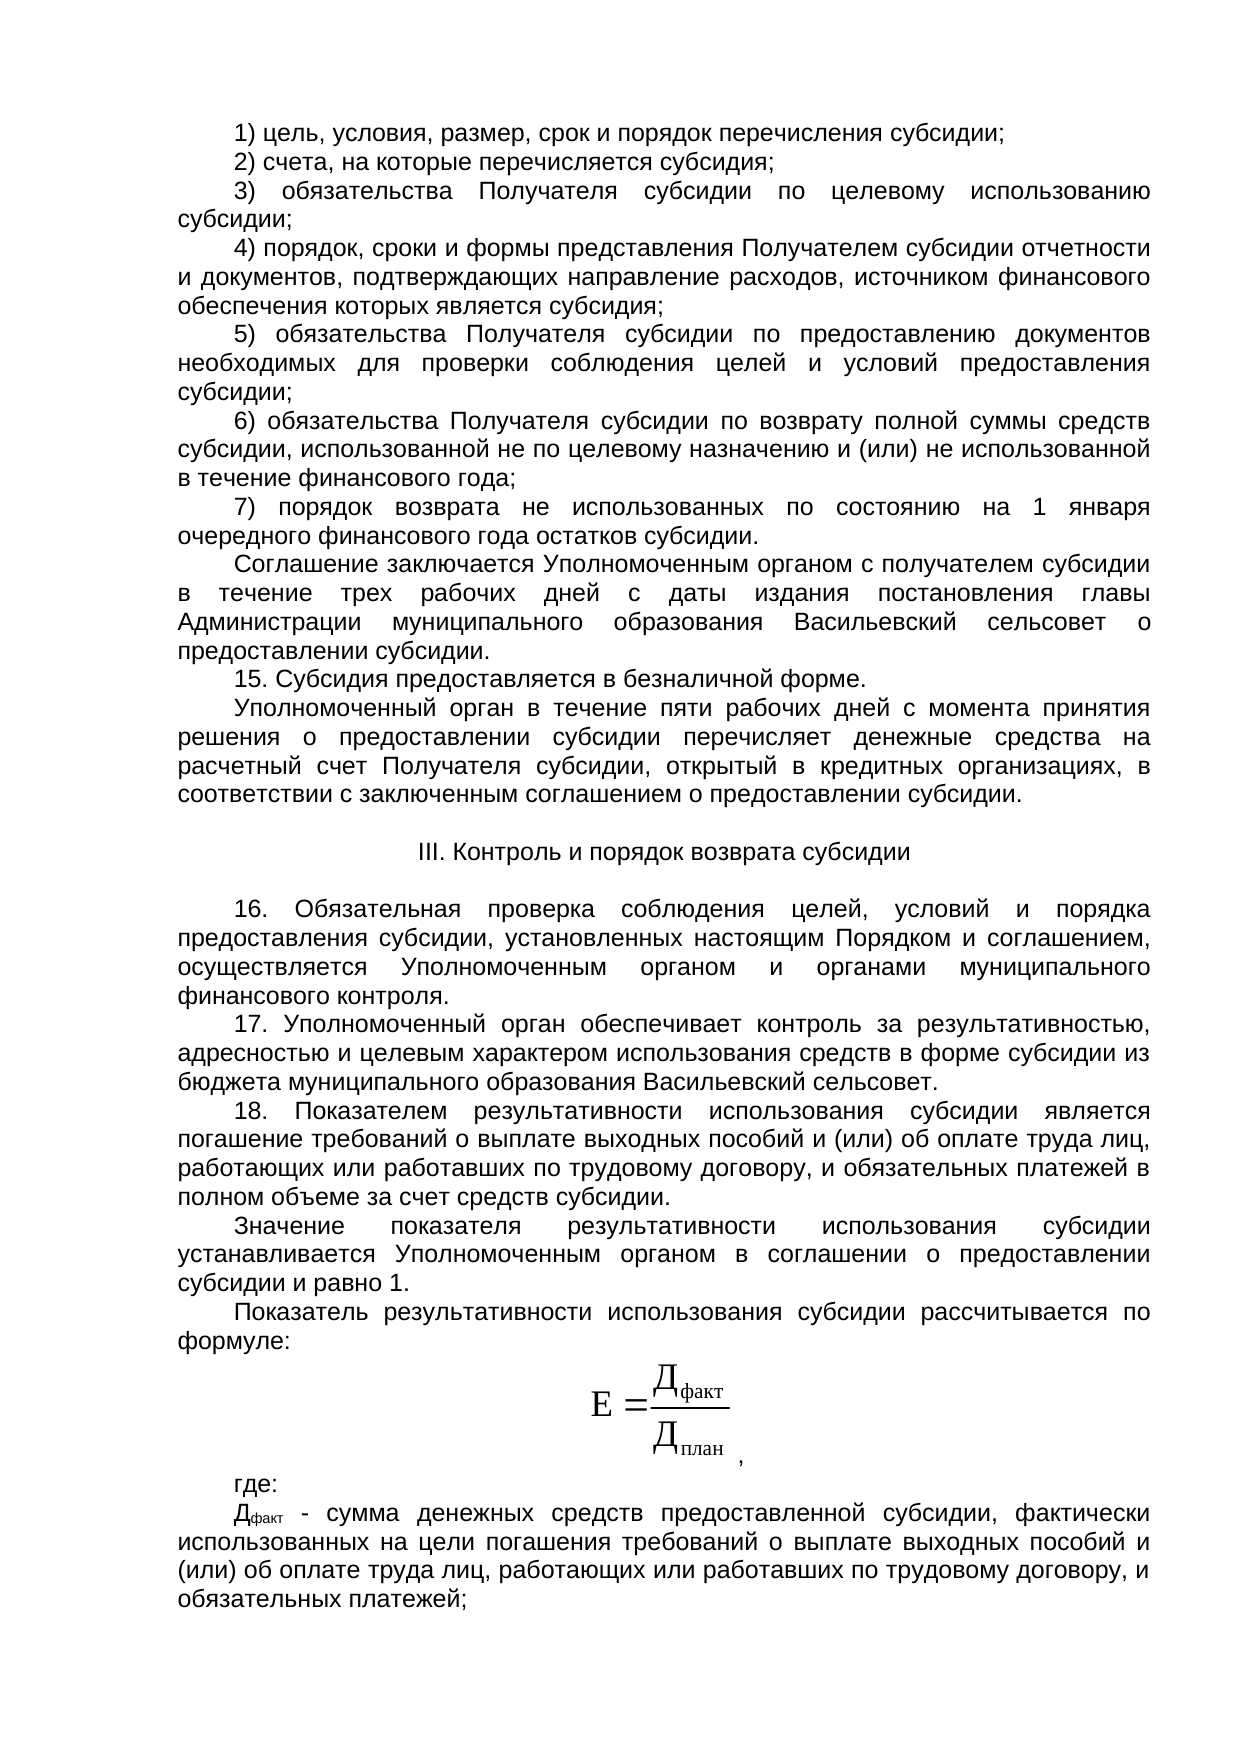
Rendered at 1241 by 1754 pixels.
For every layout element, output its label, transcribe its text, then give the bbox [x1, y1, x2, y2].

text , [177, 1354, 1152, 1469]
text Соглашение заключается Уполномоченным органом с получателем субсидии в течение трех рабочих дней с даты издания постановления главы Администрации муниципального образования Васильевский сельсовет о предоставлении субсидии. [177, 549, 1152, 664]
text 3) обязательства Получателя субсидии по целевому использованию субсидии; [177, 176, 1152, 233]
text 4) порядок, сроки и формы представления Получателем субсидии отчетности и документов, подтверждающих направление расходов, источником финансового обеспечения которых является субсидия; [177, 233, 1152, 319]
text 16. Обязательная проверка соблюдения целей, условий и порядка предоставления субсидии, установленных настоящим Порядком и соглашением, осуществляется Уполномоченным органом и органами муниципального финансового контроля. [177, 894, 1152, 1009]
text Уполномоченный орган в течение пяти рабочих дней с момента принятия решения о предоставлении субсидии перечисляет денежные средства на расчетный счет Получателя субсидии, открытый в кредитных организациях, в соответствии с заключенным соглашением о предоставлении субсидии. [177, 693, 1152, 808]
text Показатель результативности использования субсидии рассчитывается по формуле: [177, 1297, 1152, 1354]
text 18. Показателем результативности использования субсидии является погашение требований о выплате выходных пособий и (или) об оплате труда лиц, работающих или работавших по трудовому договору, и обязательных платежей в полном объеме за счет средств субсидии. [177, 1096, 1152, 1211]
text 6) обязательства Получателя субсидии по возврату полной суммы средств субсидии, использованной не по целевому назначению и (или) не использованной в течение финансового года; [177, 406, 1152, 492]
text 2) счета, на которые перечисляется субсидия; [177, 147, 1152, 176]
text 1) цель, условия, размер, срок и порядок перечисления субсидии; [177, 118, 1152, 147]
text 5) обязательства Получателя субсидии по предоставлению документов необходимых для проверки соблюдения целей и условий предоставления субсидии; [177, 319, 1152, 406]
text где: [177, 1469, 1152, 1498]
text Дфакт - сумма денежных средств предоставленной субсидии, фактически использованных на цели погашения требований о выплате выходных пособий и (или) об оплате труда лиц, работающих или работавших по трудовому договору, и обязательных платежей; [177, 1498, 1152, 1613]
text 7) порядок возврата не использованных по состоянию на 1 января очередного финансового года остатков субсидии. [177, 492, 1152, 549]
text 17. Уполномоченный орган обеспечивает контроль за результативностью, адресностью и целевым характером использования средств в форме субсидии из бюджета муниципального образования Васильевский сельсовет. [177, 1009, 1152, 1096]
text Значение показателя результативности использования субсидии устанавливается Уполномоченным органом в соглашении о предоставлении субсидии и равно 1. [177, 1211, 1152, 1297]
text 15. Субсидия предоставляется в безналичной форме. [177, 664, 1152, 693]
text III. Контроль и порядок возврата субсидии [177, 837, 1152, 866]
